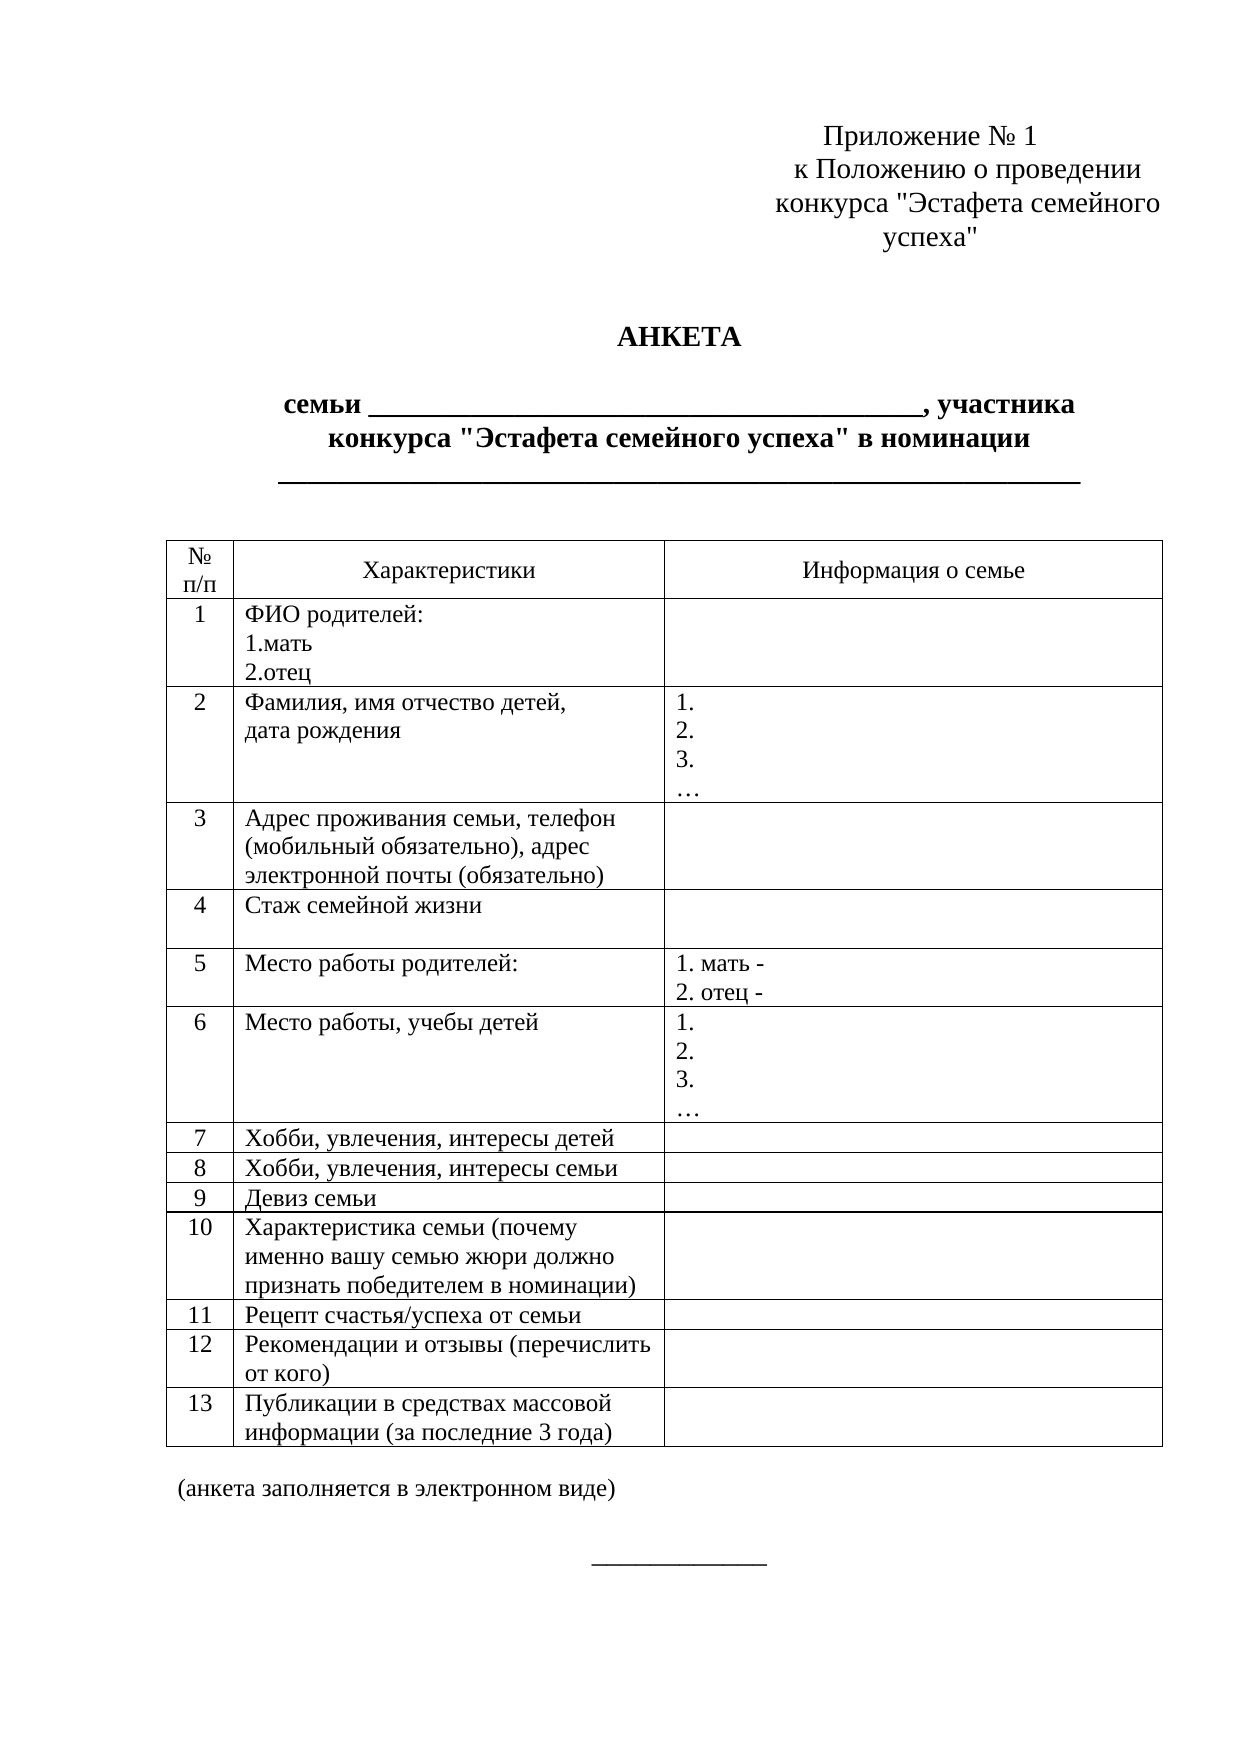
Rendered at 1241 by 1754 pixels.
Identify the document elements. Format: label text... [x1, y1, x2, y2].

table_header № п/п [167, 541, 233, 598]
table_header Информация о семье [665, 541, 1162, 598]
text ____________ [177, 1535, 1181, 1569]
table_cell 4 [167, 890, 233, 947]
table_cell [665, 599, 1162, 686]
subtitle АНКЕТА [177, 319, 1181, 353]
title конкурса "Эстафета семейного успеха" [679, 185, 1181, 252]
table_cell 8 [167, 1153, 233, 1182]
table_cell Публикации в средствах массовой информации (за последние 3 года) [234, 1388, 664, 1446]
subtitle _______________________________________________________ [177, 453, 1181, 487]
table_cell 13 [167, 1388, 233, 1446]
table_cell 7 [167, 1123, 233, 1152]
table_cell 3 [167, 803, 233, 889]
table_cell [665, 1388, 1162, 1446]
text Приложение № 1 [679, 118, 1181, 152]
table_cell Стаж семейной жизни [234, 890, 664, 947]
table_cell [665, 1300, 1162, 1328]
table_cell Место работы родителей: [234, 949, 664, 1006]
table_cell 1. 2. 3. … [665, 687, 1162, 802]
table_cell Место работы, учебы детей [234, 1007, 664, 1122]
table_cell 12 [167, 1330, 233, 1387]
table_cell 1. 2. 3. … [665, 1007, 1162, 1122]
table_cell Рекомендации и отзывы (перечислить от кого) [234, 1330, 664, 1387]
table_cell [665, 1153, 1162, 1182]
subtitle семьи ______________________________________, участника [177, 386, 1181, 420]
table_cell Рецепт счастья/успеха от семьи [234, 1300, 664, 1328]
table_cell Девиз семьи [234, 1183, 664, 1211]
table_cell 10 [167, 1213, 233, 1299]
table_cell [665, 1213, 1162, 1299]
table_cell [665, 1183, 1162, 1211]
table_cell Характеристика семьи (почему именно вашу семью жюри должно признать победителем в номинации) [234, 1213, 664, 1299]
table_header Характеристики [234, 541, 664, 598]
table_cell 1. мать - 2. отец - [665, 949, 1162, 1006]
table_cell 9 [167, 1183, 233, 1211]
subtitle конкурса "Эстафета семейного успеха" в номинации [177, 420, 1181, 453]
table_cell 11 [167, 1300, 233, 1328]
table_cell [665, 1330, 1162, 1387]
table_cell 6 [167, 1007, 233, 1122]
table_cell Хобби, увлечения, интересы детей [234, 1123, 664, 1152]
text (анкета заполняется в электронном виде) [177, 1473, 1181, 1502]
table_cell 1 [167, 599, 233, 686]
table_cell [665, 890, 1162, 947]
table_cell [665, 1123, 1162, 1152]
table_cell Адрес проживания семьи, телефон (мобильный обязательно), адрес электронной почты (обязательно) [234, 803, 664, 889]
table_cell 5 [167, 949, 233, 1006]
table_cell [665, 803, 1162, 889]
table_cell ФИО родителей: 1.мать 2.отец [234, 599, 664, 686]
table_cell 2 [167, 687, 233, 802]
table_cell Фамилия, имя отчество детей, дата рождения [234, 687, 664, 802]
title к Положению о проведении [679, 152, 1181, 185]
table_cell Хобби, увлечения, интересы семьи [234, 1153, 664, 1182]
